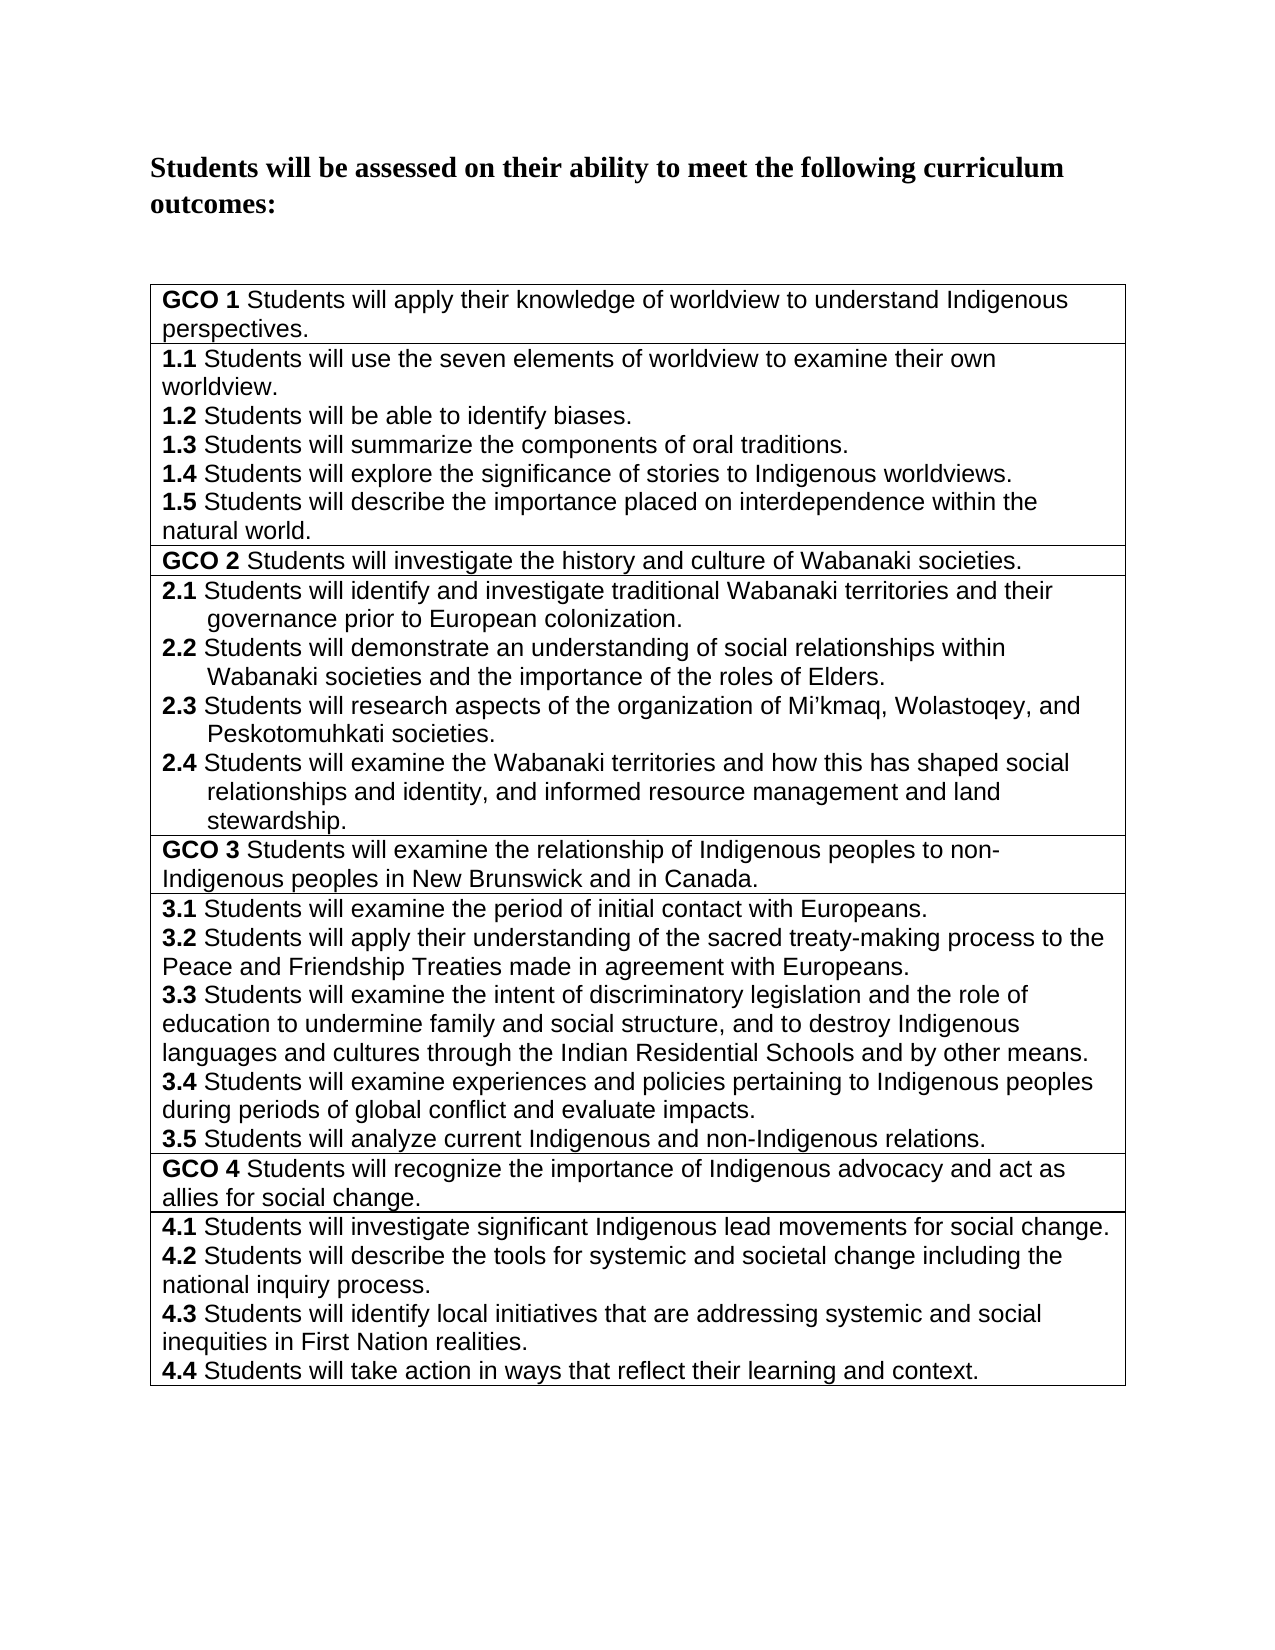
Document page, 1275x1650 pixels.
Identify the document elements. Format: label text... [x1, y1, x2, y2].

text Students will be assessed on their ability to meet the following curriculum outcomes: [150, 150, 1125, 220]
table_header GCO 1 Students will apply their knowledge of worldview to understand Indigenous perspectives. [151, 285, 1125, 343]
table_cell GCO 4 Students will recognize the importance of Indigenous advocacy and act as allies for social change. [151, 1154, 1125, 1211]
table_cell 1.1 Students will use the seven elements of worldview to examine their own worldview. 1.2 Students will be able to identify biases. 1.3 Students will summarize the components of oral traditions. 1.4 Students will explore the significance of stories to Indigenous worldviews. 1.5 Students will describe the importance placed on interdependence within the natural world. [151, 344, 1125, 545]
table_cell 4.1 Students will investigate significant Indigenous lead movements for social change. 4.2 Students will describe the tools for systemic and societal change including the national inquiry process. 4.3 Students will identify local initiatives that are addressing systemic and social inequities in First Nation realities. 4.4 Students will take action in ways that reflect their learning and context. [151, 1213, 1125, 1385]
table_cell GCO 3 Students will examine the relationship of Indigenous peoples to non-Indigenous peoples in New Brunswick and in Canada. [151, 836, 1125, 893]
table_cell GCO 2 Students will investigate the history and culture of Wabanaki societies. [151, 546, 1125, 575]
table_cell 3.1 Students will examine the period of initial contact with Europeans. 3.2 Students will apply their understanding of the sacred treaty-making process to the Peace and Friendship Treaties made in agreement with Europeans. 3.3 Students will examine the intent of discriminatory legislation and the role of education to undermine family and social structure, and to destroy Indigenous languages and cultures through the Indian Residential Schools and by other means. 3.4 Students will examine experiences and policies pertaining to Indigenous peoples during periods of global conflict and evaluate impacts. 3.5 Students will analyze current Indigenous and non-Indigenous relations. [151, 894, 1125, 1153]
table_cell 2.1 Students will identify and investigate traditional Wabanaki territories and their governance prior to European colonization. 2.2 Students will demonstrate an understanding of social relationships within Wabanaki societies and the importance of the roles of Elders. 2.3 Students will research aspects of the organization of Mi’kmaq, Wolastoqey, and Peskotomuhkati societies. 2.4 Students will examine the Wabanaki territories and how this has shaped social relationships and identity, and informed resource management and land stewardship. [151, 576, 1125, 834]
